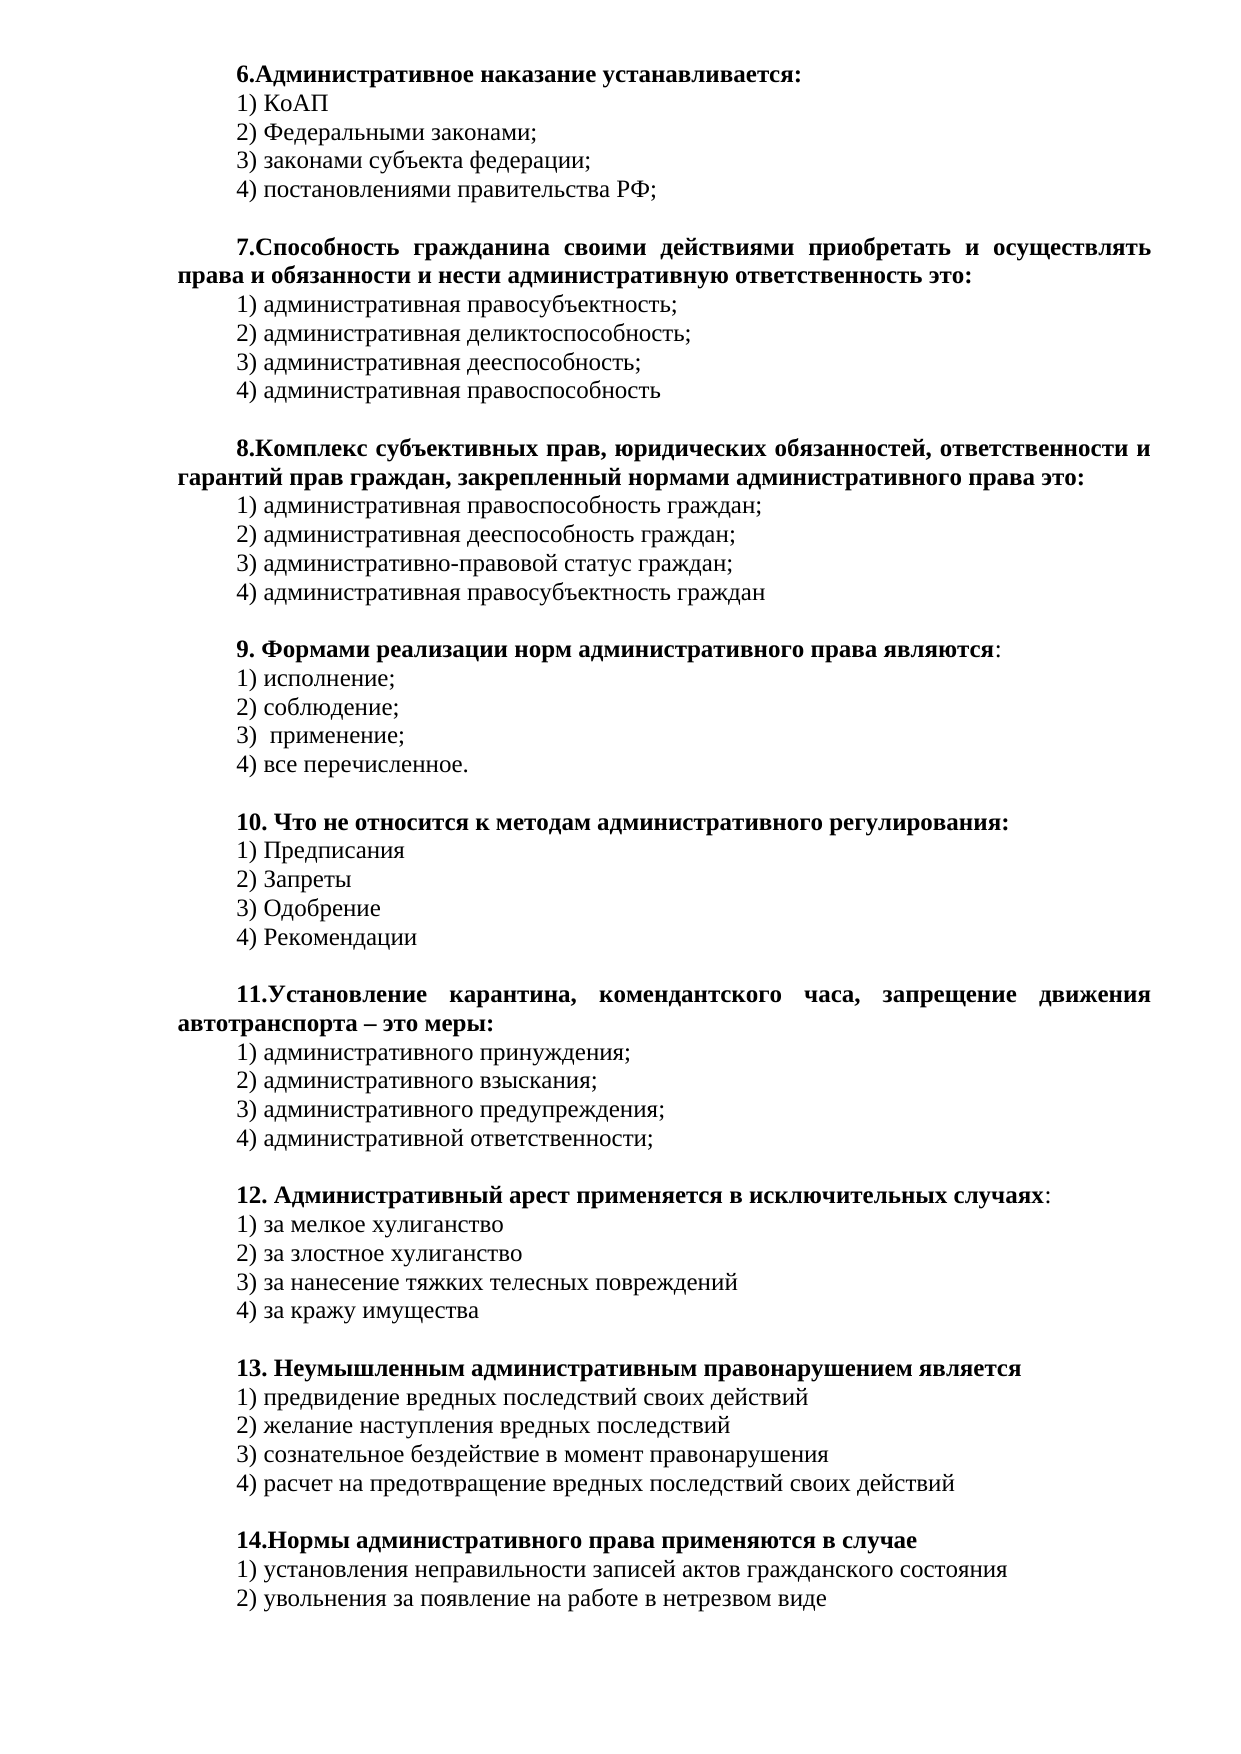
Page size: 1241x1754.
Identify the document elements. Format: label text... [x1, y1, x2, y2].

text 9. Формами реализации норм административного права являются: [177, 634, 1152, 663]
text 4) все перечисленное. [177, 749, 1152, 778]
text 1) административного принуждения; [177, 1037, 1152, 1065]
text 1) установления неправильности записей актов гражданского состояния [177, 1554, 1152, 1583]
text 2) административного взыскания; [177, 1065, 1152, 1094]
text 1) предвидение вредных последствий своих действий [177, 1382, 1152, 1410]
text 3) административного предупреждения; [177, 1094, 1152, 1123]
text 2) увольнения за появление на работе в нетрезвом виде [177, 1583, 1152, 1612]
text 3) административно-правовой статус граждан; [177, 548, 1152, 577]
text 1) административная правоспособность граждан; [177, 490, 1152, 519]
text 14.Нормы административного права применяются в случае [177, 1525, 1152, 1554]
text 3) законами субъекта федерации; [177, 145, 1152, 174]
text 4) административная правоспособность [177, 375, 1152, 404]
text 4) административной ответственности; [177, 1123, 1152, 1152]
text 1) КоАП [177, 88, 1152, 117]
text 1) административная правосубъектность; [177, 289, 1152, 318]
text 3) Одобрение [177, 893, 1152, 922]
text 7.Способность гражданина своими действиями приобретать и осуществлять права и обязанности и нести административную ответственность это: [177, 232, 1152, 289]
text 3) сознательное бездействие в момент правонарушения [177, 1439, 1152, 1468]
text 4) Рекомендации [177, 922, 1152, 950]
text 1) за мелкое хулиганство [177, 1209, 1152, 1238]
text 13. Неумышленным административным правонарушением является [177, 1353, 1152, 1382]
text 2) Федеральными законами; [177, 117, 1152, 145]
text 4) постановлениями правительства РФ; [177, 174, 1152, 203]
text 11.Установление карантина, комендантского часа, запрещение движения автотранспорта – это меры: [177, 979, 1152, 1037]
text 2) желание наступления вредных последствий [177, 1410, 1152, 1439]
text 1) исполнение; [177, 663, 1152, 692]
text 2) за злостное хулиганство [177, 1238, 1152, 1267]
text 2) административная дееспособность граждан; [177, 519, 1152, 548]
text 4) расчет на предотвращение вредных последствий своих действий [177, 1468, 1152, 1497]
text 3) применение; [177, 720, 1152, 749]
text 2) Запреты [177, 864, 1152, 893]
text 4) за кражу имущества [177, 1295, 1152, 1324]
text 4) административная правосубъектность граждан [177, 577, 1152, 605]
text 10. Что не относится к методам административного регулирования: [177, 807, 1152, 835]
text 3) административная дееспособность; [177, 347, 1152, 375]
text 2) соблюдение; [177, 692, 1152, 720]
text 8.Комплекс субъективных прав, юридических обязанностей, ответственности и гарантий прав граждан, закрепленный нормами административного права это: [177, 433, 1152, 490]
text 6.Административное наказание устанавливается: [177, 59, 1152, 88]
text 3) за нанесение тяжких телесных повреждений [177, 1267, 1152, 1295]
text 1) Предписания [177, 835, 1152, 864]
text 12. Административный арест применяется в исключительных случаях: [177, 1180, 1152, 1209]
text 2) административная деликтоспособность; [177, 318, 1152, 347]
